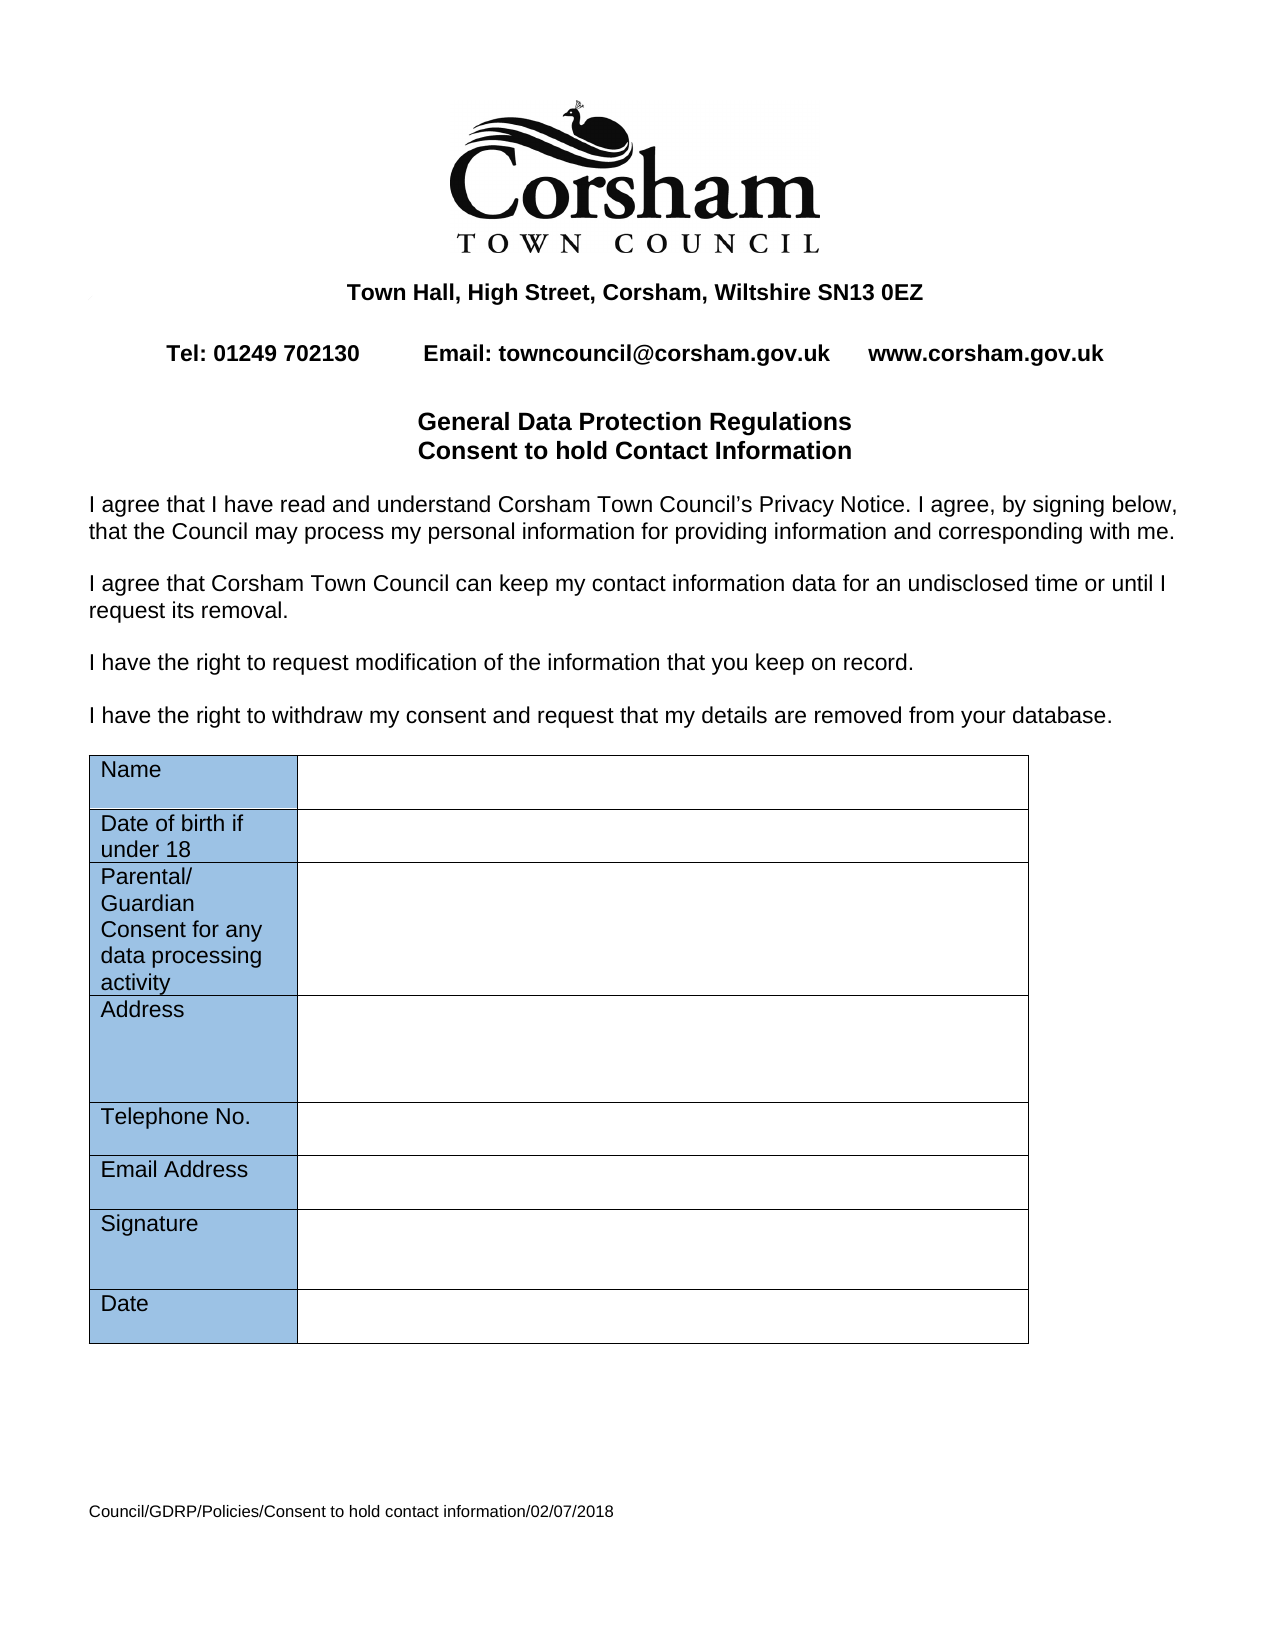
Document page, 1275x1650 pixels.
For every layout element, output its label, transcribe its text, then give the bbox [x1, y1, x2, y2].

table_cell Date [90, 1290, 297, 1343]
text General Data Protection Regulations [89, 407, 1181, 436]
table_cell [298, 863, 1028, 995]
table_cell [298, 1103, 1028, 1155]
table_cell Telephone No. [90, 1103, 297, 1155]
table_header [298, 756, 1028, 808]
table_cell [298, 996, 1028, 1102]
table_cell Email Address [90, 1156, 297, 1209]
text Tel: 01249 702130 Email: towncouncil@corsham.gov.uk www.corsham.gov.uk [89, 340, 1181, 366]
text I have the right to withdraw my consent and request that my details are removed from your database. [89, 702, 1181, 728]
table_cell Address [90, 996, 297, 1102]
table_cell Date of birth if under 18 [90, 810, 297, 862]
table_cell [298, 1156, 1028, 1209]
table_cell [298, 1210, 1028, 1289]
table_cell Parental/Guardian Consent for any data processing activity [90, 863, 297, 995]
text I agree that I have read and understand Corsham Town Council’s Privacy Notice. I agree, by signing below, that the Council may process my personal information for providing information and corresponding with me. [89, 491, 1181, 544]
text I agree that Corsham Town Council can keep my contact information data for an undisclosed time or until I request its removal. [89, 570, 1181, 623]
table_cell [298, 810, 1028, 862]
text Council/GDRP/Policies/Consent to hold contact information/02/07/2018 [89, 1502, 1181, 1521]
table_header Name [90, 756, 297, 808]
table_cell [298, 1290, 1028, 1343]
text I have the right to request modification of the information that you keep on record. [89, 649, 1181, 676]
table_cell Signature [90, 1210, 297, 1289]
text Consent to hold Contact Information [89, 436, 1181, 465]
picture [450, 100, 820, 253]
text Town Hall, High Street, Corsham, Wiltshire SN13 0EZ [89, 279, 1181, 305]
